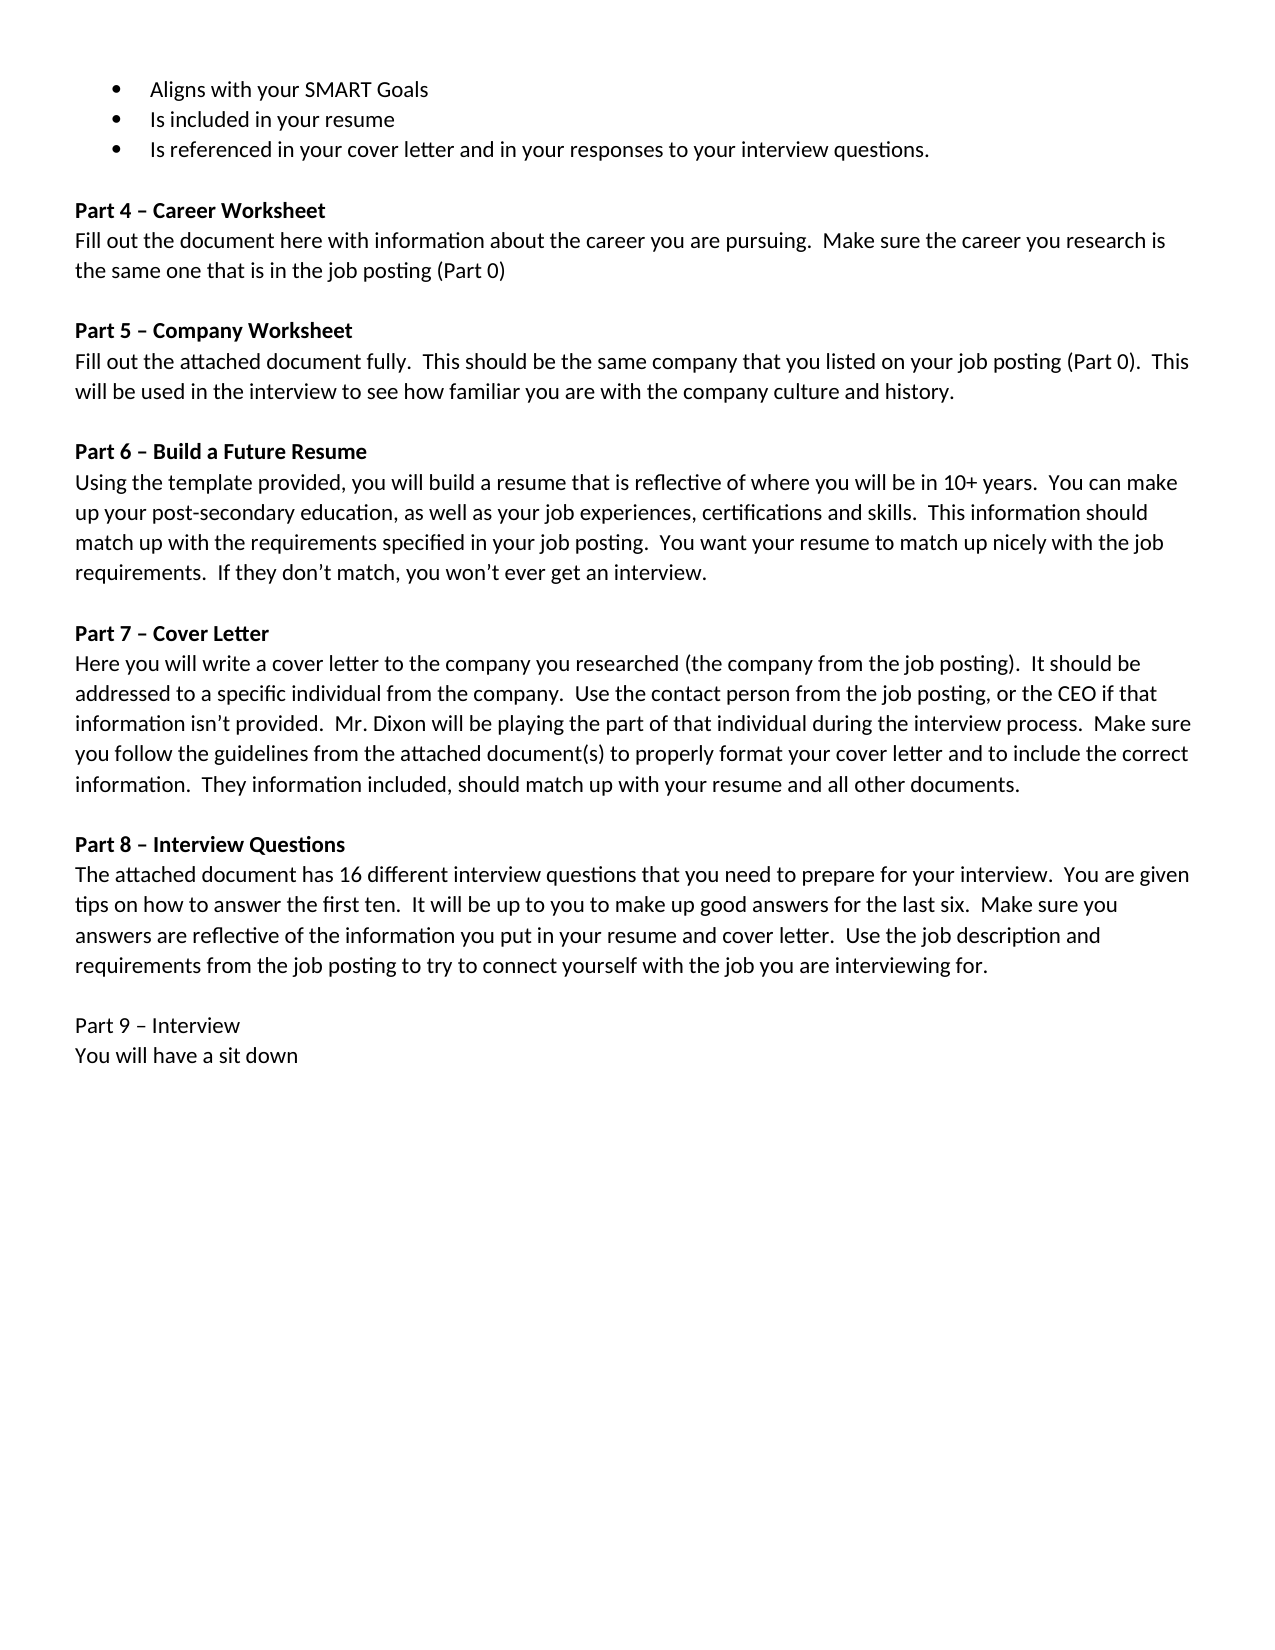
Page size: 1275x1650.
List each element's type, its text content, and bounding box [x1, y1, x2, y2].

text Part 4 – Career Worksheet [75, 196, 1200, 224]
list Using the template provided, you will build a resume that is reflective of where you will be in 10+ years. You can make up your post-secondary education, as well as your job experiences, certifications and skills. This information should match up with the requirements specified in your job posting. You want your resume to match up nicely with the job requirements. If they don’t match, you won’t ever get an interview. [75, 468, 1200, 586]
list Is included in your resume [112, 105, 1200, 133]
list Part 6 – Build a Future Resume [75, 437, 1200, 466]
list Is referenced in your cover letter and in your responses to your interview questions. [112, 135, 1200, 163]
list The attached document has 16 different interview questions that you need to prepare for your interview. You are given tips on how to answer the first ten. It will be up to you to make up good answers for the last six. Make sure you answers are reflective of the information you put in your resume and cover letter. Use the job description and requirements from the job posting to try to connect yourself with the job you are interviewing for. [75, 860, 1200, 979]
list You will have a sit down [75, 1042, 1200, 1070]
list Here you will write a cover letter to the company you researched (the company from the job posting). It should be addressed to a specific individual from the company. Use the contact person from the job posting, or the CEO if that information isn’t provided. Mr. Dixon will be playing the part of that individual during the interview process. Make sure you follow the guidelines from the attached document(s) to properly format your cover letter and to include the correct information. They information included, should match up with your resume and all other documents. [75, 649, 1200, 798]
list Aligns with your SMART Goals [112, 75, 1200, 103]
list Part 9 – Interview [75, 1011, 1200, 1039]
list Part 8 – Interview Questions [75, 830, 1200, 858]
list Part 5 – Company Worksheet [75, 317, 1200, 345]
list Fill out the document here with information about the career you are pursuing. Make sure the career you research is the same one that is in the job posting (Part 0) [75, 226, 1200, 284]
list Part 7 – Cover Letter [75, 619, 1200, 647]
list Fill out the attached document fully. This should be the same company that you listed on your job posting (Part 0). This will be used in the interview to see how familiar you are with the company culture and history. [75, 347, 1200, 405]
